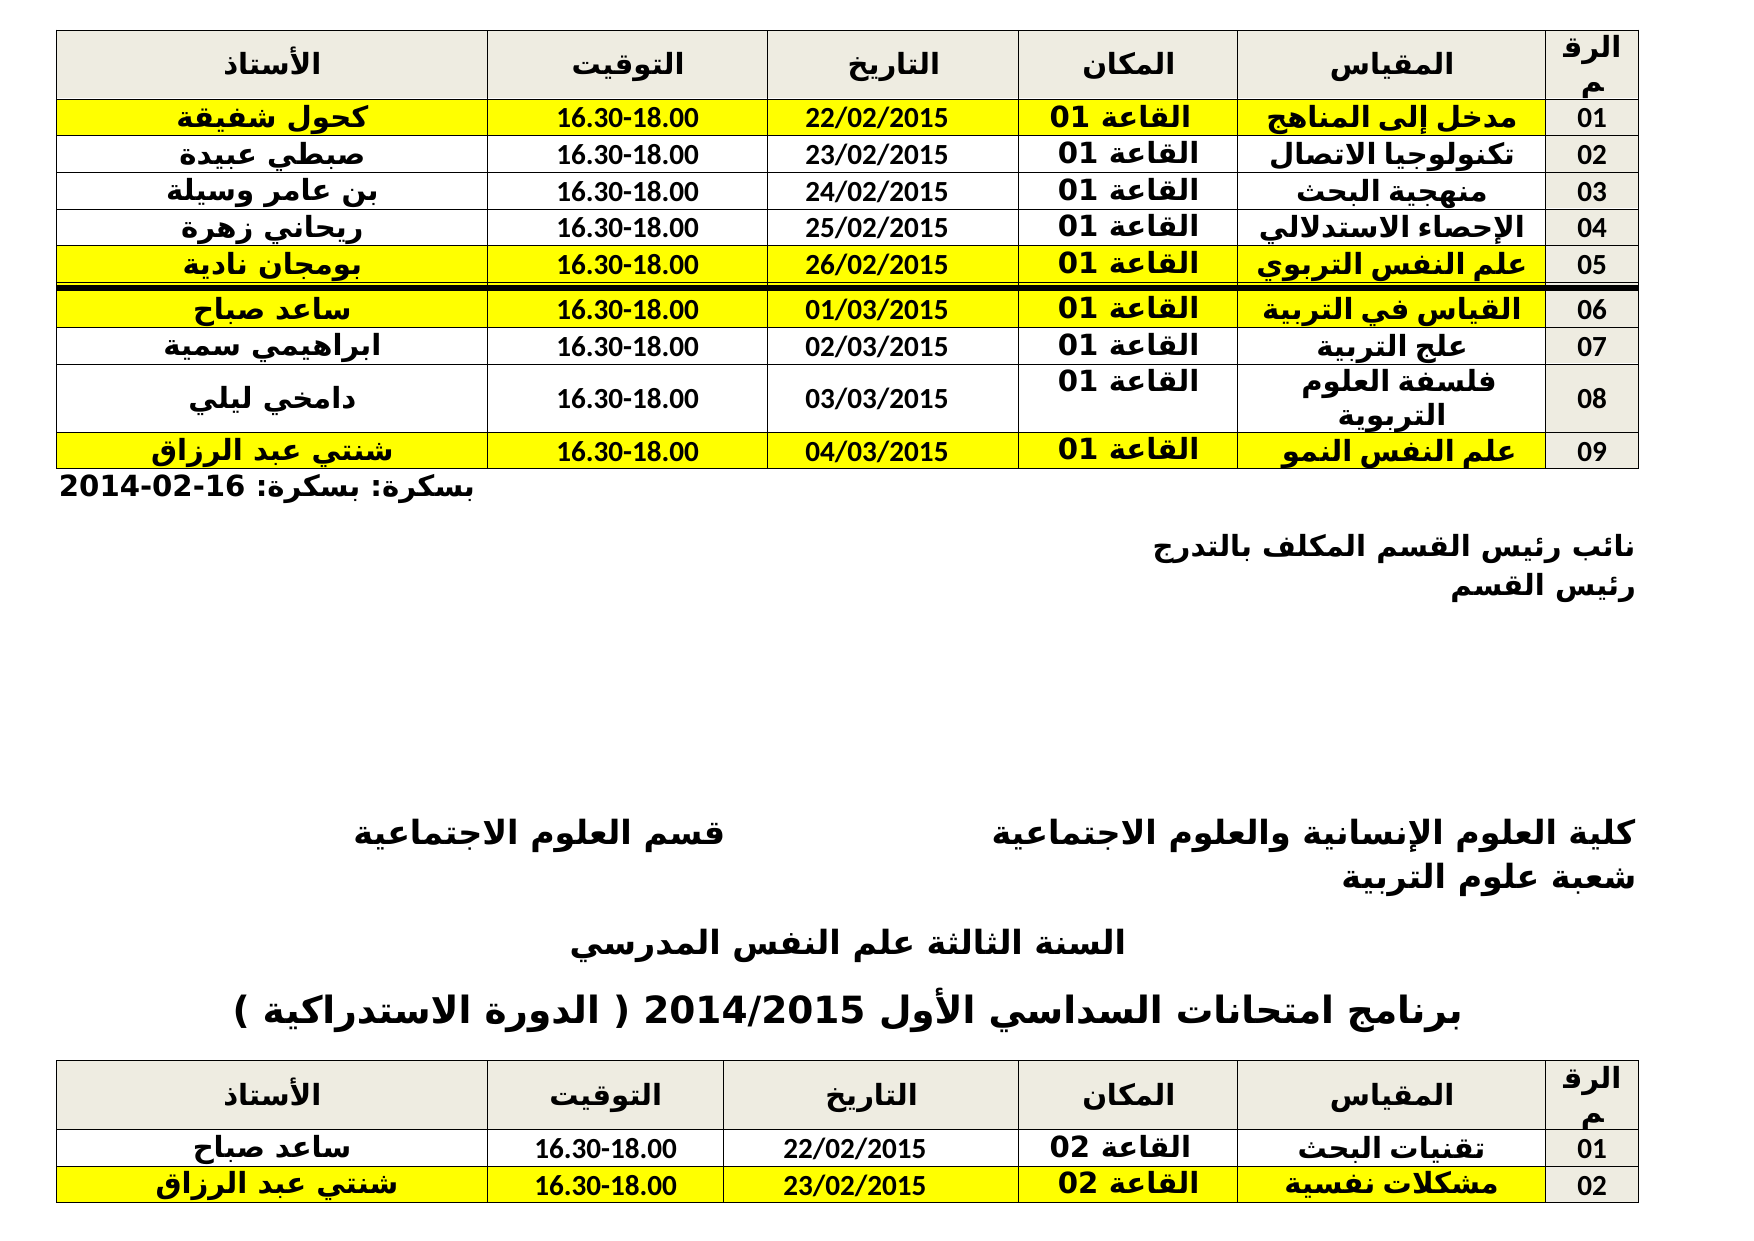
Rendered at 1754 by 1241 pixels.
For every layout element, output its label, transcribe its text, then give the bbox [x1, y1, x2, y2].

table_cell القاعة 01 [1019, 100, 1237, 135]
table_cell 09 [1546, 433, 1638, 468]
table_cell 22/02/2015 [724, 1130, 1018, 1166]
table_cell 26/02/2015 [768, 246, 1018, 282]
table_cell القاعة 01 [1019, 365, 1237, 432]
table_cell القاعة 01 [1019, 210, 1237, 245]
table_cell علم النفس التربوي [1238, 246, 1545, 282]
table_cell 22/02/2015 [768, 100, 1018, 135]
table_header المكان [1019, 31, 1237, 98]
table_cell شنتي عبد الرزاق [57, 1167, 487, 1202]
table_cell 01 [1546, 100, 1638, 135]
table_header التاريخ [768, 31, 1018, 98]
table_cell 16.30-18.00 [488, 1167, 723, 1202]
table_cell الإحصاء الاستدلالي [1238, 210, 1545, 245]
table_cell القياس في التربية [1238, 291, 1545, 327]
table_cell 06 [1546, 291, 1638, 327]
table_header المكان [1019, 1061, 1237, 1129]
table_header الأستاذ [57, 1061, 487, 1129]
table_cell 16.30-18.00 [488, 328, 767, 363]
table_cell القاعة 01 [1019, 328, 1237, 363]
table_cell 25/02/2015 [768, 210, 1018, 245]
table_cell القاعة 01 [1019, 246, 1237, 282]
text كلية العلوم الإنسانية والعلوم الاجتماعية قسم العلوم الاجتماعية شعبة علوم التربية [59, 813, 1636, 897]
table_cell مشكلات نفسية مدرسية [1238, 1167, 1545, 1202]
table_cell 24/02/2015 [768, 173, 1018, 208]
table_header الرقم [1546, 31, 1638, 98]
table_cell القاعة 01 [1019, 136, 1237, 172]
table_cell 03 [1546, 173, 1638, 208]
table_header التاريخ [724, 1061, 1018, 1129]
table_cell 16.30-18.00 [488, 291, 767, 327]
table_cell 08 [1546, 365, 1638, 432]
table_cell 23/02/2015 [724, 1167, 1018, 1202]
table_cell 16.30-18.00 [488, 210, 767, 245]
table_header التوقيت [488, 1061, 723, 1129]
table_cell 23/02/2015 [768, 136, 1018, 172]
table_cell تكنولوجيا الاتصال [1238, 136, 1545, 172]
text نائب رئيس القسم المكلف بالتدرج رئيس القسم [59, 529, 1636, 602]
table_cell مدخل إلى المناهج [1238, 100, 1545, 135]
table_cell 04 [1546, 210, 1638, 245]
table_header المقياس [1238, 1061, 1545, 1129]
table_cell 07 [1546, 328, 1638, 363]
table_cell 16.30-18.00 [488, 365, 767, 432]
table_cell 03/03/2015 [768, 365, 1018, 432]
table_cell 05 [1546, 246, 1638, 282]
table_cell ابراهيمي سمية [57, 328, 487, 363]
table_header الأستاذ [57, 31, 487, 98]
text برنامج امتحانات السداسي الأول 2014/2015 ( الدورة الاستدراكية ) [59, 989, 1636, 1032]
table_cell 02/03/2015 [768, 328, 1018, 363]
table_cell 16.30-18.00 [488, 136, 767, 172]
table_cell 01 [1546, 1130, 1638, 1166]
table_cell 16.30-18.00 [488, 173, 767, 208]
table_cell بومجان نادية [57, 246, 487, 282]
table_cell 02 [1546, 136, 1638, 172]
table_cell القاعة 02 [1019, 1130, 1237, 1166]
table_cell كحول شفيقة [57, 100, 487, 135]
table_cell ساعد صباح [57, 1130, 487, 1166]
table_cell تقنيات البحث [1238, 1130, 1545, 1166]
table_cell 16.30-18.00 [488, 246, 767, 282]
table_cell ساعد صباح [57, 291, 487, 327]
table_cell فلسفة العلوم التربوية [1238, 365, 1545, 432]
table_cell علج التربية [1238, 328, 1545, 363]
table_cell القاعة 01 [1019, 173, 1237, 208]
table_header الرقم [1546, 1061, 1638, 1129]
text السنة الثالثة علم النفس المدرسي [59, 923, 1636, 962]
table_cell 16.30-18.00 [488, 1130, 723, 1166]
table_cell 02 [1546, 1167, 1638, 1202]
table_cell القاعة 01 [1019, 291, 1237, 327]
table_cell صبطي عبيدة [57, 136, 487, 172]
table_cell دامخي ليلي [57, 365, 487, 432]
table_cell 04/03/2015 [768, 433, 1018, 468]
table_cell القاعة 02 [1019, 1167, 1237, 1202]
text بسكرة: بسكرة: 16-02-2014 [59, 469, 1636, 503]
table_cell شنتي عبد الرزاق [57, 433, 487, 468]
table_cell 01/03/2015 [768, 291, 1018, 327]
table_header المقياس [1238, 31, 1545, 98]
table_cell علم النفس النمو [1238, 433, 1545, 468]
table_cell القاعة 01 [1019, 433, 1237, 468]
table_header التوقيت [488, 31, 767, 98]
table_cell بن عامر وسيلة [57, 173, 487, 208]
table_cell ريحاني زهرة [57, 210, 487, 245]
table_cell 16.30-18.00 [488, 433, 767, 468]
table_cell 16.30-18.00 [488, 100, 767, 135]
table_cell منهجية البحث [1238, 173, 1545, 208]
